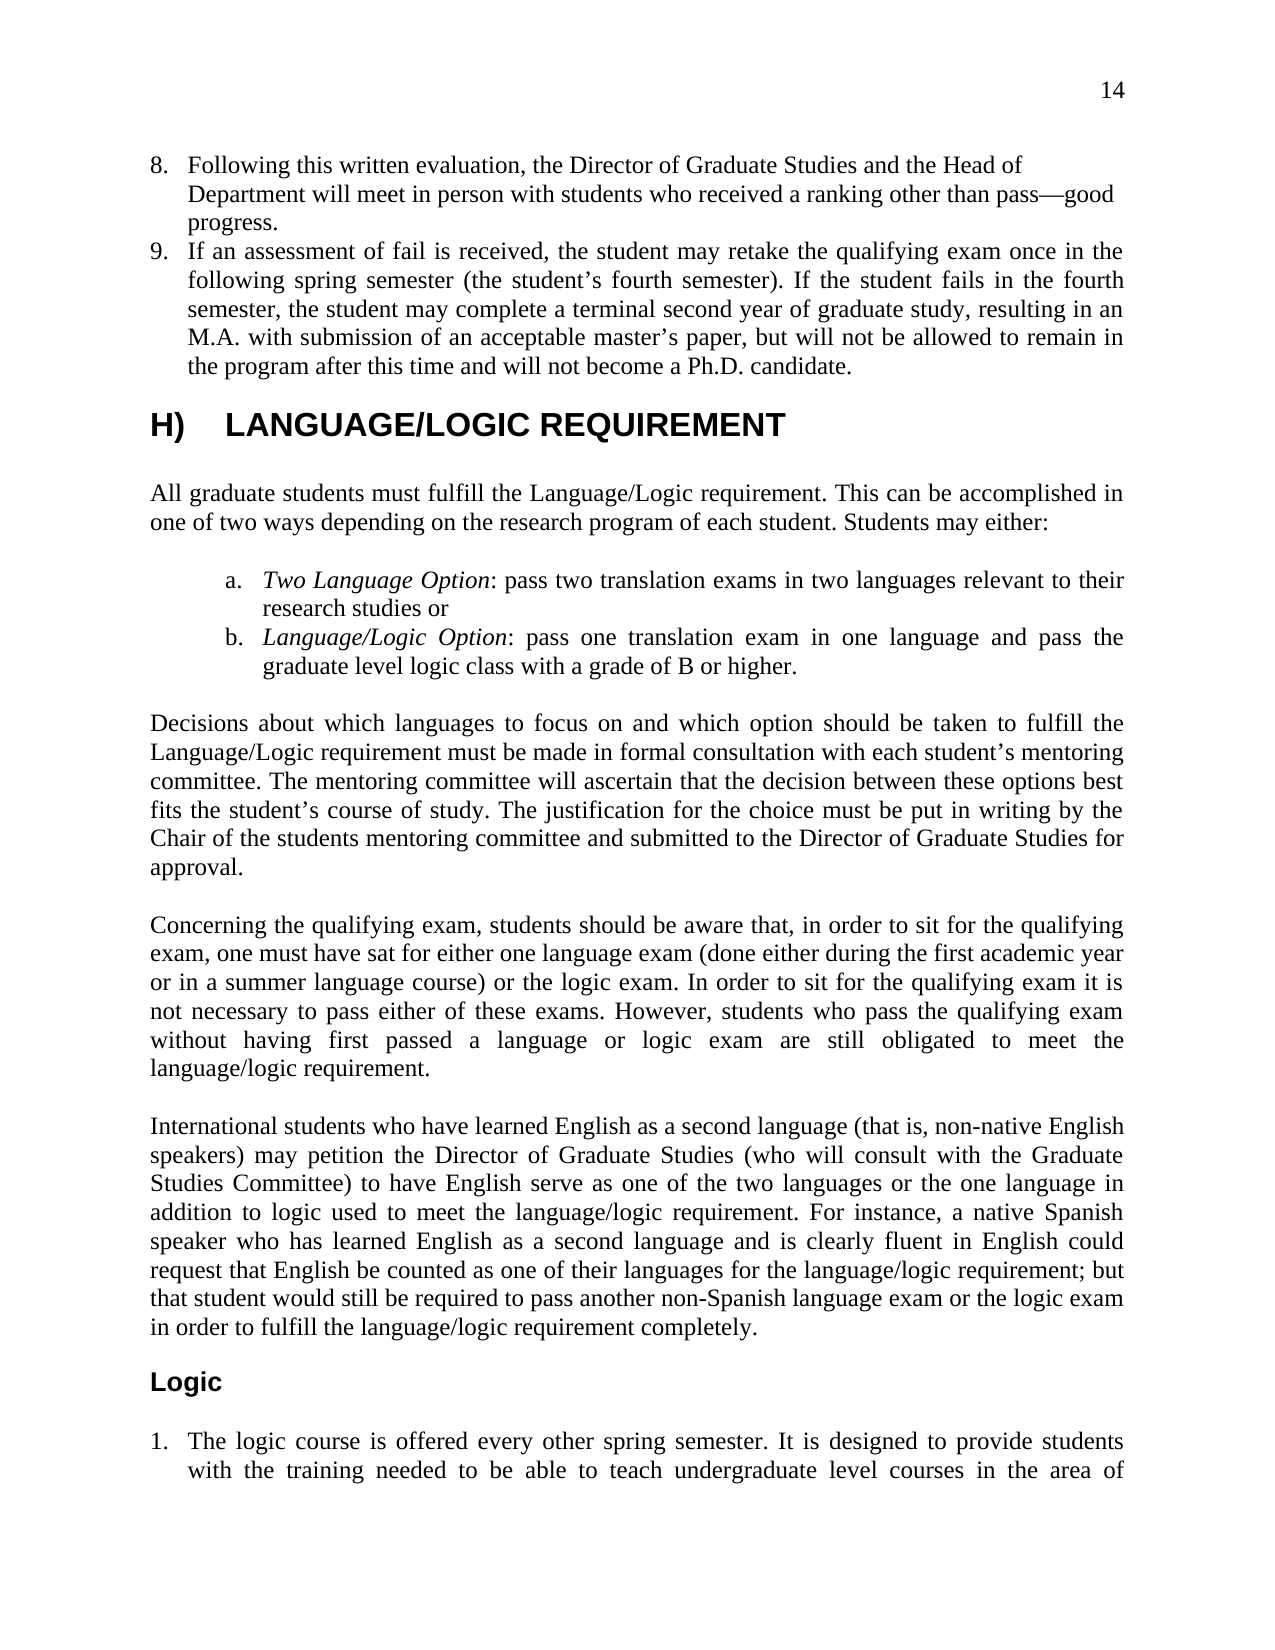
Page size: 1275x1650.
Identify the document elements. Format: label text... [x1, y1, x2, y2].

subtitle H) LANGUAGE/LOGIC REQUIREMENT [150, 405, 1125, 443]
list Following this written evaluation, the Director of Graduate Studies and the Head of Department will meet in person with students who received a ranking other than pass—good progress. [150, 150, 1125, 236]
text International students who have learned English as a second language (that is, non-native English speakers) may petition the Director of Graduate Studies (who will consult with the Graduate Studies Committee) to have English serve as one of the two languages or the one language in addition to logic used to meet the language/logic requirement. For instance, a native Spanish speaker who has learned English as a second language and is clearly fluent in English could request that English be counted as one of their languages for the language/logic requirement; but that student would still be required to pass another non-Spanish language exam or the logic exam in order to fulfill the language/logic requirement completely. [150, 1111, 1125, 1341]
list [150, 1426, 1125, 1483]
list If an assessment of fail is received, the student may retake the qualifying exam once in the following spring semester (the student’s fourth semester). If the student fails in the fourth semester, the student may complete a terminal second year of graduate study, resulting in an M.A. with submission of an acceptable master’s paper, but will not be allowed to remain in the program after this time and will not become a Ph.D. candidate. [150, 236, 1125, 380]
text Concerning the qualifying exam, students should be aware that, in order to sit for the qualifying exam, one must have sat for either one language exam (done either during the first academic year or in a summer language course) or the logic exam. In order to sit for the qualifying exam it is not necessary to pass either of these exams. However, students who pass the qualifying exam without having first passed a language or logic exam are still obligated to meet the language/logic requirement. [150, 910, 1125, 1082]
list Language/Logic Option: pass one translation exam in one language and pass the graduate level logic class with a grade of B or higher. [225, 622, 1125, 680]
text All graduate students must fulfill the Language/Logic requirement. This can be accomplished in one of two ways depending on the research program of each student. Students may either: [150, 478, 1125, 536]
text Decisions about which languages to focus on and which option should be taken to fulfill the Language/Logic requirement must be made in formal consultation with each student’s mentoring committee. The mentoring committee will ascertain that the decision between these options best fits the student’s course of study. The justification for the choice must be put in writing by the Chair of the students mentoring committee and submitted to the Director of Graduate Studies for approval. [150, 708, 1125, 881]
subtitle Logic [150, 1366, 1125, 1397]
list Two Language Option: pass two translation exams in two languages relevant to their research studies or [225, 565, 1125, 622]
